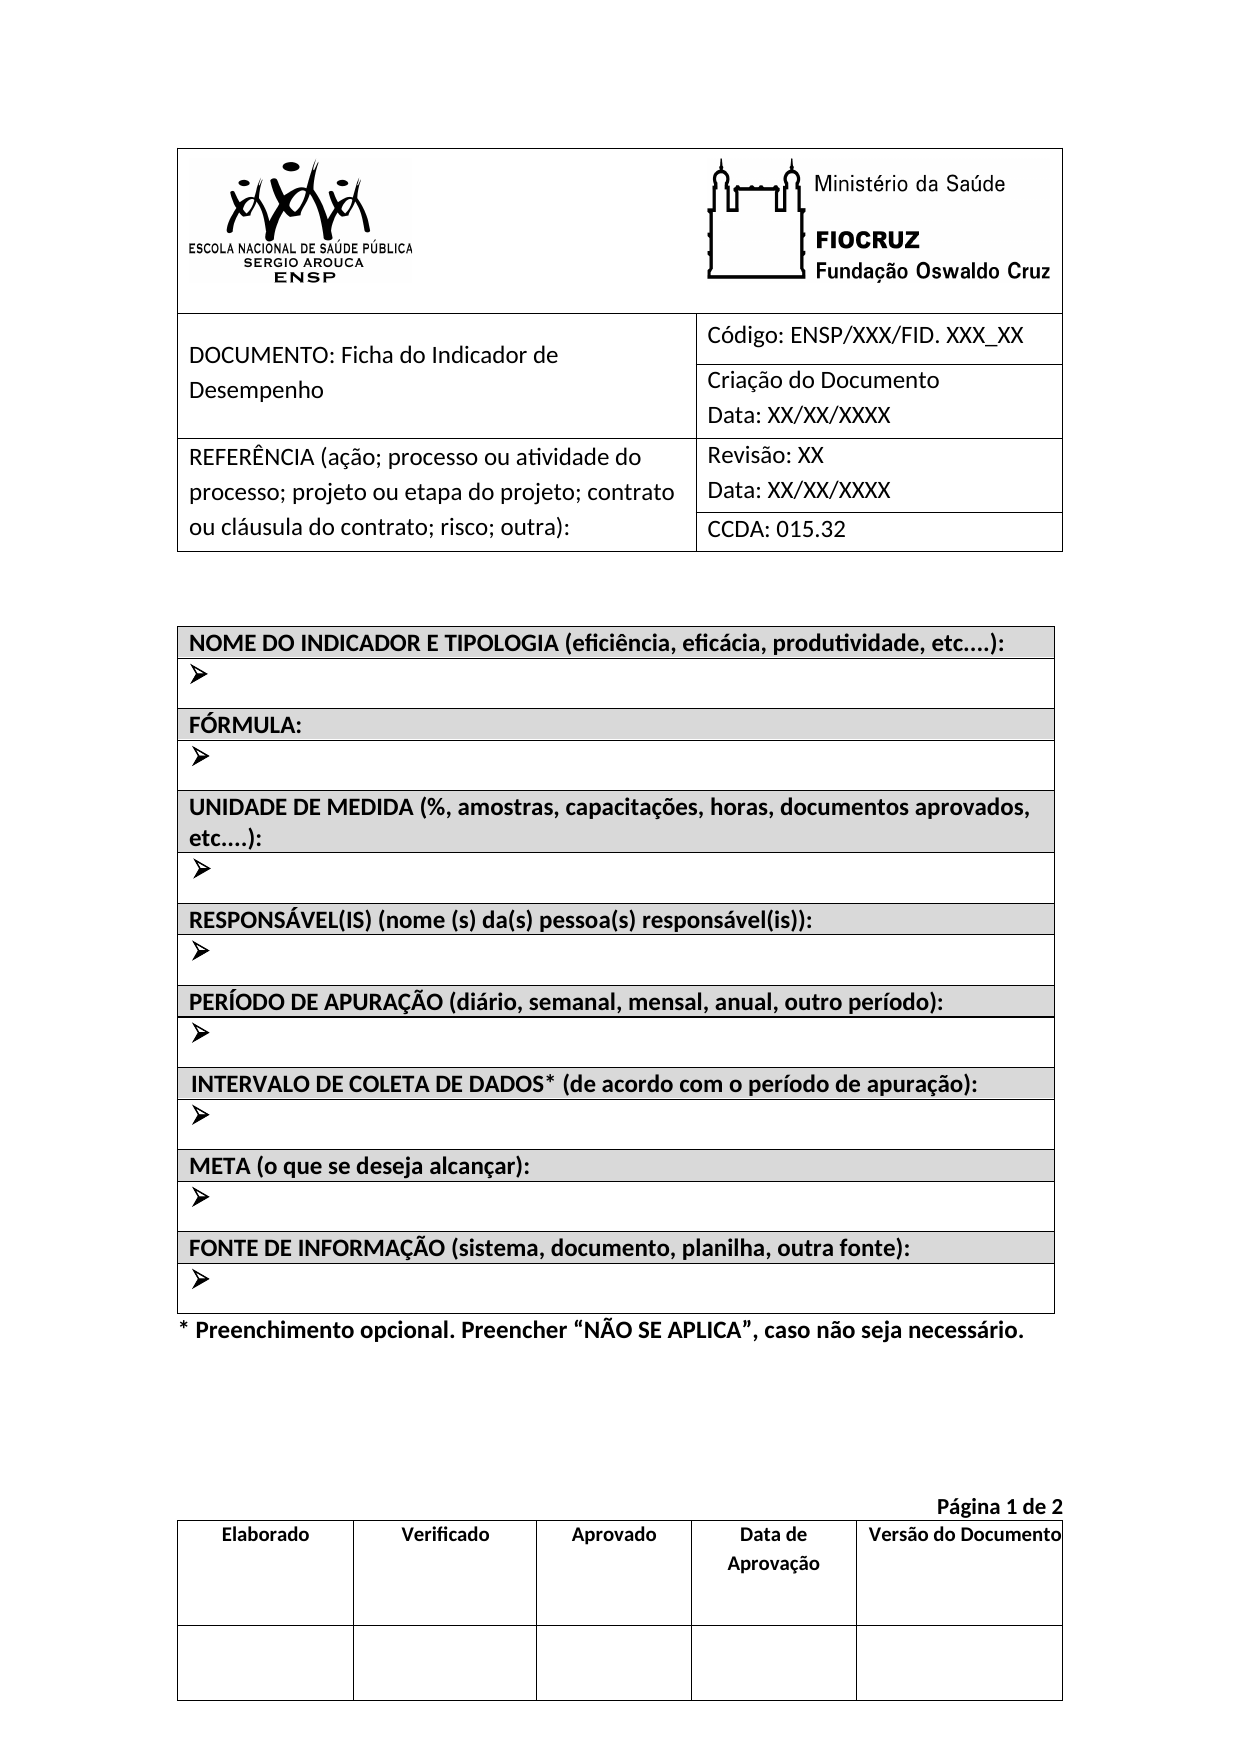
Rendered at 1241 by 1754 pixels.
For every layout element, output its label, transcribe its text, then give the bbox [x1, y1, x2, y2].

table_cell FÓRMULA: [178, 709, 1054, 739]
table_cell [178, 1018, 1054, 1067]
text * Preenchimento opcional. Preencher “NÃO SE APLICA”, caso não seja necessário. [177, 1314, 1063, 1345]
table_cell [178, 935, 1054, 985]
table_cell [178, 853, 1054, 903]
table_cell PERÍODO DE APURAÇÃO (diário, semanal, mensal, anual, outro período): [178, 986, 1054, 1016]
table_cell RESPONSÁVEL(IS) (nome (s) da(s) pessoa(s) responsável(is)): [178, 904, 1054, 934]
table_cell UNIDADE DE MEDIDA (%, amostras, capacitações, horas, documentos aprovados, etc....): [178, 791, 1054, 852]
table_cell META (o que se deseja alcançar): [178, 1150, 1054, 1181]
table_header NOME DO INDICADOR E TIPOLOGIA (eficiência, eficácia, produtividade, etc....): [178, 627, 1054, 657]
table_cell INTERVALO DE COLETA DE DADOS* (de acordo com o período de apuração): [178, 1068, 1054, 1098]
table_cell [178, 1182, 1054, 1231]
table_cell [178, 659, 1054, 708]
table_cell FONTE DE INFORMAÇÃO (sistema, documento, planilha, outra fonte): [178, 1232, 1054, 1263]
picture [189, 158, 413, 283]
table_cell [178, 1264, 1054, 1313]
table_cell [178, 1100, 1054, 1149]
picture [707, 158, 1050, 283]
table_cell [178, 741, 1054, 790]
